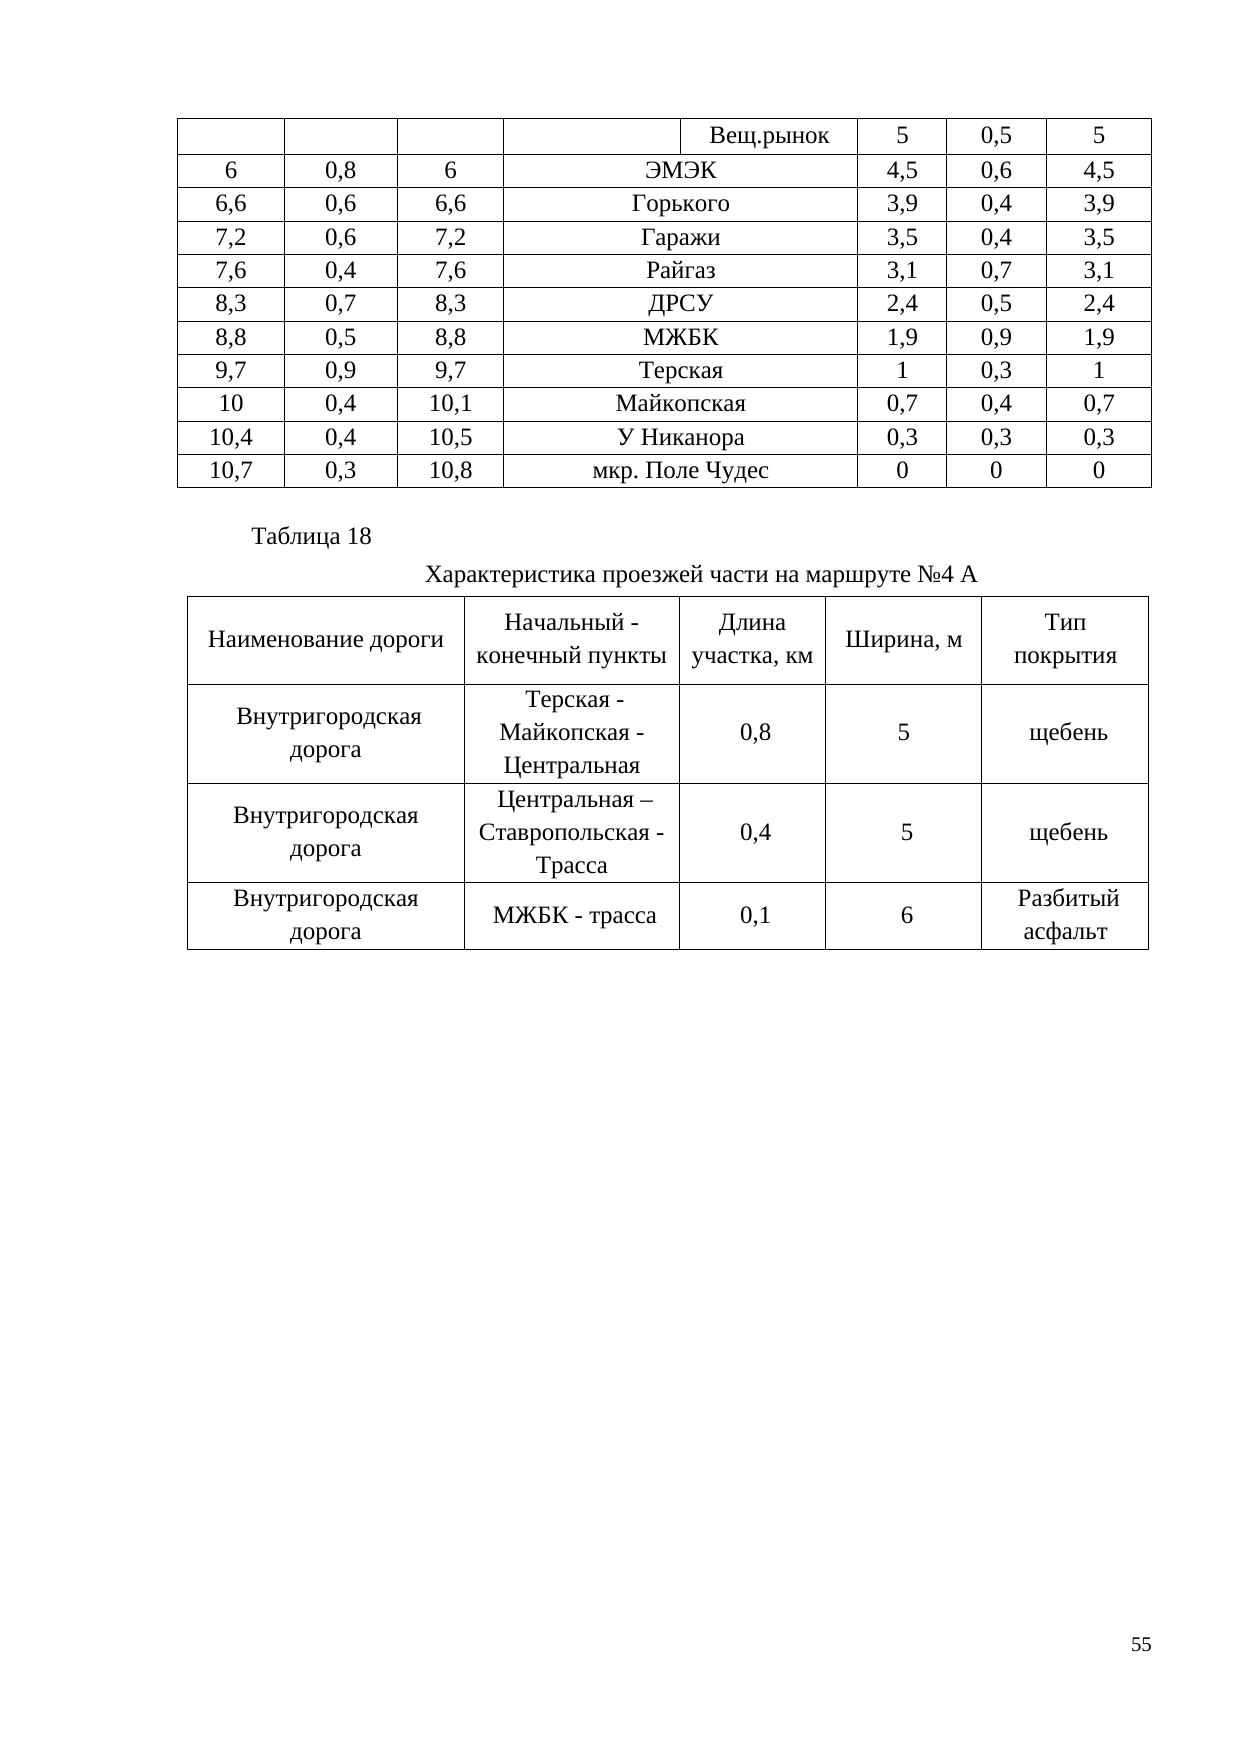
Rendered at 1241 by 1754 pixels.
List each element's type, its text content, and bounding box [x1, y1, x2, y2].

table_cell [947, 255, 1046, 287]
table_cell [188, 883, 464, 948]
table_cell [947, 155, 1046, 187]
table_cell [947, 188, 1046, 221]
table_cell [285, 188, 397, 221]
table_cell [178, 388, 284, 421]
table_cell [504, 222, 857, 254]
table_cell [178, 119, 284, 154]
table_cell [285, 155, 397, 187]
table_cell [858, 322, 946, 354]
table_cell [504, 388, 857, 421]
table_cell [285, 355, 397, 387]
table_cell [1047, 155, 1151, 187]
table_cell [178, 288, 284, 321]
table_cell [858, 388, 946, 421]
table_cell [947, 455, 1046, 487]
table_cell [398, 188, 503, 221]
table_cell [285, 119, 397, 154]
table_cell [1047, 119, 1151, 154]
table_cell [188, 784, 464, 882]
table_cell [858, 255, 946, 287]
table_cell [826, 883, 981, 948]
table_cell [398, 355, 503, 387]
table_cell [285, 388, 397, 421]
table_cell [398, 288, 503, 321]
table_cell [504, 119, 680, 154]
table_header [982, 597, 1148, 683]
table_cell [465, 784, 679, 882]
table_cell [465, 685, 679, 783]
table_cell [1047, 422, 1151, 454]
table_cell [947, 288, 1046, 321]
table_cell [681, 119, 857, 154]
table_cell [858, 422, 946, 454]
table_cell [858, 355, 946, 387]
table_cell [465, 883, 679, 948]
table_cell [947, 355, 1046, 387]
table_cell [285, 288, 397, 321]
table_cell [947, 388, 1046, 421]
title Характеристика проезжей части на маршруте №4 А [177, 559, 1152, 587]
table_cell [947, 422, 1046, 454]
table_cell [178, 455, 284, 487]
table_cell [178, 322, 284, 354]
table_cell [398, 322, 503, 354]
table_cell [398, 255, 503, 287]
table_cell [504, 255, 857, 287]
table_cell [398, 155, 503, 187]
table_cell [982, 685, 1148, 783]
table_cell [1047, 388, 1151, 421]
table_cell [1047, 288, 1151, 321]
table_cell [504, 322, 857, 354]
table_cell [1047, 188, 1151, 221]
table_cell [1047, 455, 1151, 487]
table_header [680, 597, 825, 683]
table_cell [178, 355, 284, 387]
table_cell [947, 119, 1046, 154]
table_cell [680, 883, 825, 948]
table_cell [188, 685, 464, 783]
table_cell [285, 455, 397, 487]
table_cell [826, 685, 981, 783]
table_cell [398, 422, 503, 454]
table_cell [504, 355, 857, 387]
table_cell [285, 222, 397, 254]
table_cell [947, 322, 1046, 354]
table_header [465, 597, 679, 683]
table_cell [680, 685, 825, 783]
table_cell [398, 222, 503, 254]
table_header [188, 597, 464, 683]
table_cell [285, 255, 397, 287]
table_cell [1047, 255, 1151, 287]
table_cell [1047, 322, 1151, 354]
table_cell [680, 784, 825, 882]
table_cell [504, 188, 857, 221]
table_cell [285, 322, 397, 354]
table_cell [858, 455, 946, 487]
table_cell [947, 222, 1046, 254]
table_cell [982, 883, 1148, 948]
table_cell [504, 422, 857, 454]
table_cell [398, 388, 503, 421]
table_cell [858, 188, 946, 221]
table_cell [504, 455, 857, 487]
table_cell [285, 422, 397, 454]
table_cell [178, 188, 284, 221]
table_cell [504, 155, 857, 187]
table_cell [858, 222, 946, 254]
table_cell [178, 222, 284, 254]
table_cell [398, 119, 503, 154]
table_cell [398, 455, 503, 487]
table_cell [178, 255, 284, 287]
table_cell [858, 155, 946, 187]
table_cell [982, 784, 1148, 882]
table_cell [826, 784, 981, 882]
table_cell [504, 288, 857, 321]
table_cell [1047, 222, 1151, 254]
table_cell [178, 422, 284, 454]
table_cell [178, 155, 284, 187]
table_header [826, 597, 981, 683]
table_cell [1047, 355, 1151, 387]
title Таблица 18 [177, 521, 1152, 550]
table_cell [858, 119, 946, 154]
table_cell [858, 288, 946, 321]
